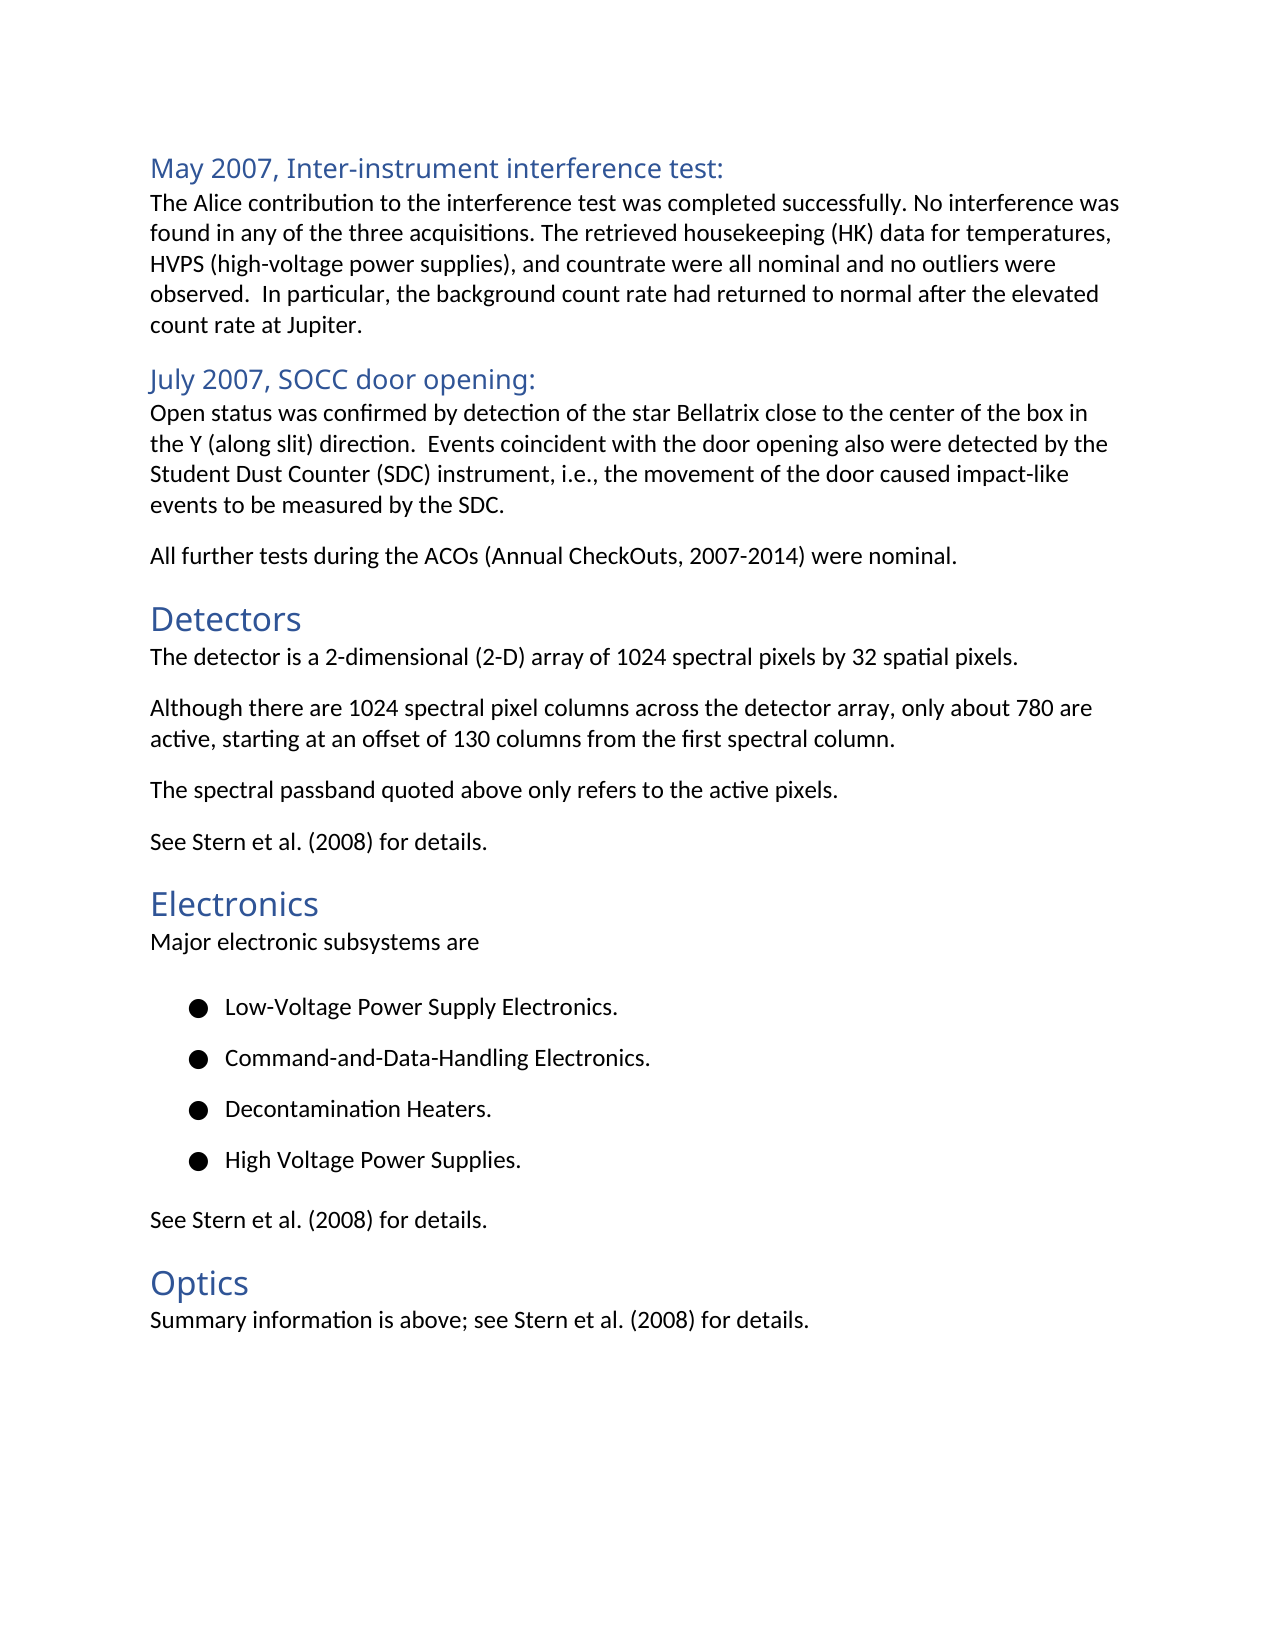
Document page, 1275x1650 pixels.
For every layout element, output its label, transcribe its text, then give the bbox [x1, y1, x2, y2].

list Decontamination Heaters. [187, 1080, 1125, 1132]
subtitle May 2007, Inter-instrument interference test: [150, 150, 1125, 187]
text The Alice contribution to the interference test was completed successfully. No interference was found in any of the three acquisitions. The retrieved housekeeping (HK) data for temperatures, HVPS (high-voltage power supplies), and countrate were all nominal and no outliers were observed. In particular, the background count rate had returned to normal after the elevated count rate at Jupiter. [150, 187, 1125, 339]
text Open status was confirmed by detection of the star Bellatrix close to the center of the box in the Y (along slit) direction. Events coincident with the door opening also were detected by the Student Dust Counter (SDC) instrument, i.e., the movement of the door caused impact-like events to be measured by the SDC. [150, 397, 1125, 519]
subtitle July 2007, SOCC door opening: [150, 360, 1125, 397]
text See Stern et al. (2008) for details. [150, 1204, 1125, 1234]
text Although there are 1024 spectral pixel columns across the detector array, only about 780 are active, starting at an offset of 130 columns from the first spectral column. [150, 692, 1125, 753]
text See Stern et al. (2008) for details. [150, 826, 1125, 856]
subtitle Electronics [150, 881, 1125, 927]
text The detector is a 2-dimensional (2-D) array of 1024 spectral pixels by 32 spatial pixels. [150, 641, 1125, 672]
text The spectral passband quoted above only refers to the active pixels. [150, 774, 1125, 805]
subtitle Optics [150, 1259, 1125, 1305]
list Low-Voltage Power Supply Electronics. [187, 978, 1125, 1029]
list Command-and-Data-Handling Electronics. [187, 1029, 1125, 1080]
subtitle Detectors [150, 596, 1125, 641]
text All further tests during the ACOs (Annual CheckOuts, 2007-2014) were nominal. [150, 540, 1125, 571]
text Summary information is above; see Stern et al. (2008) for details. [150, 1305, 1125, 1335]
text Major electronic subsystems are [150, 927, 1125, 957]
list High Voltage Power Supplies. [187, 1132, 1125, 1183]
